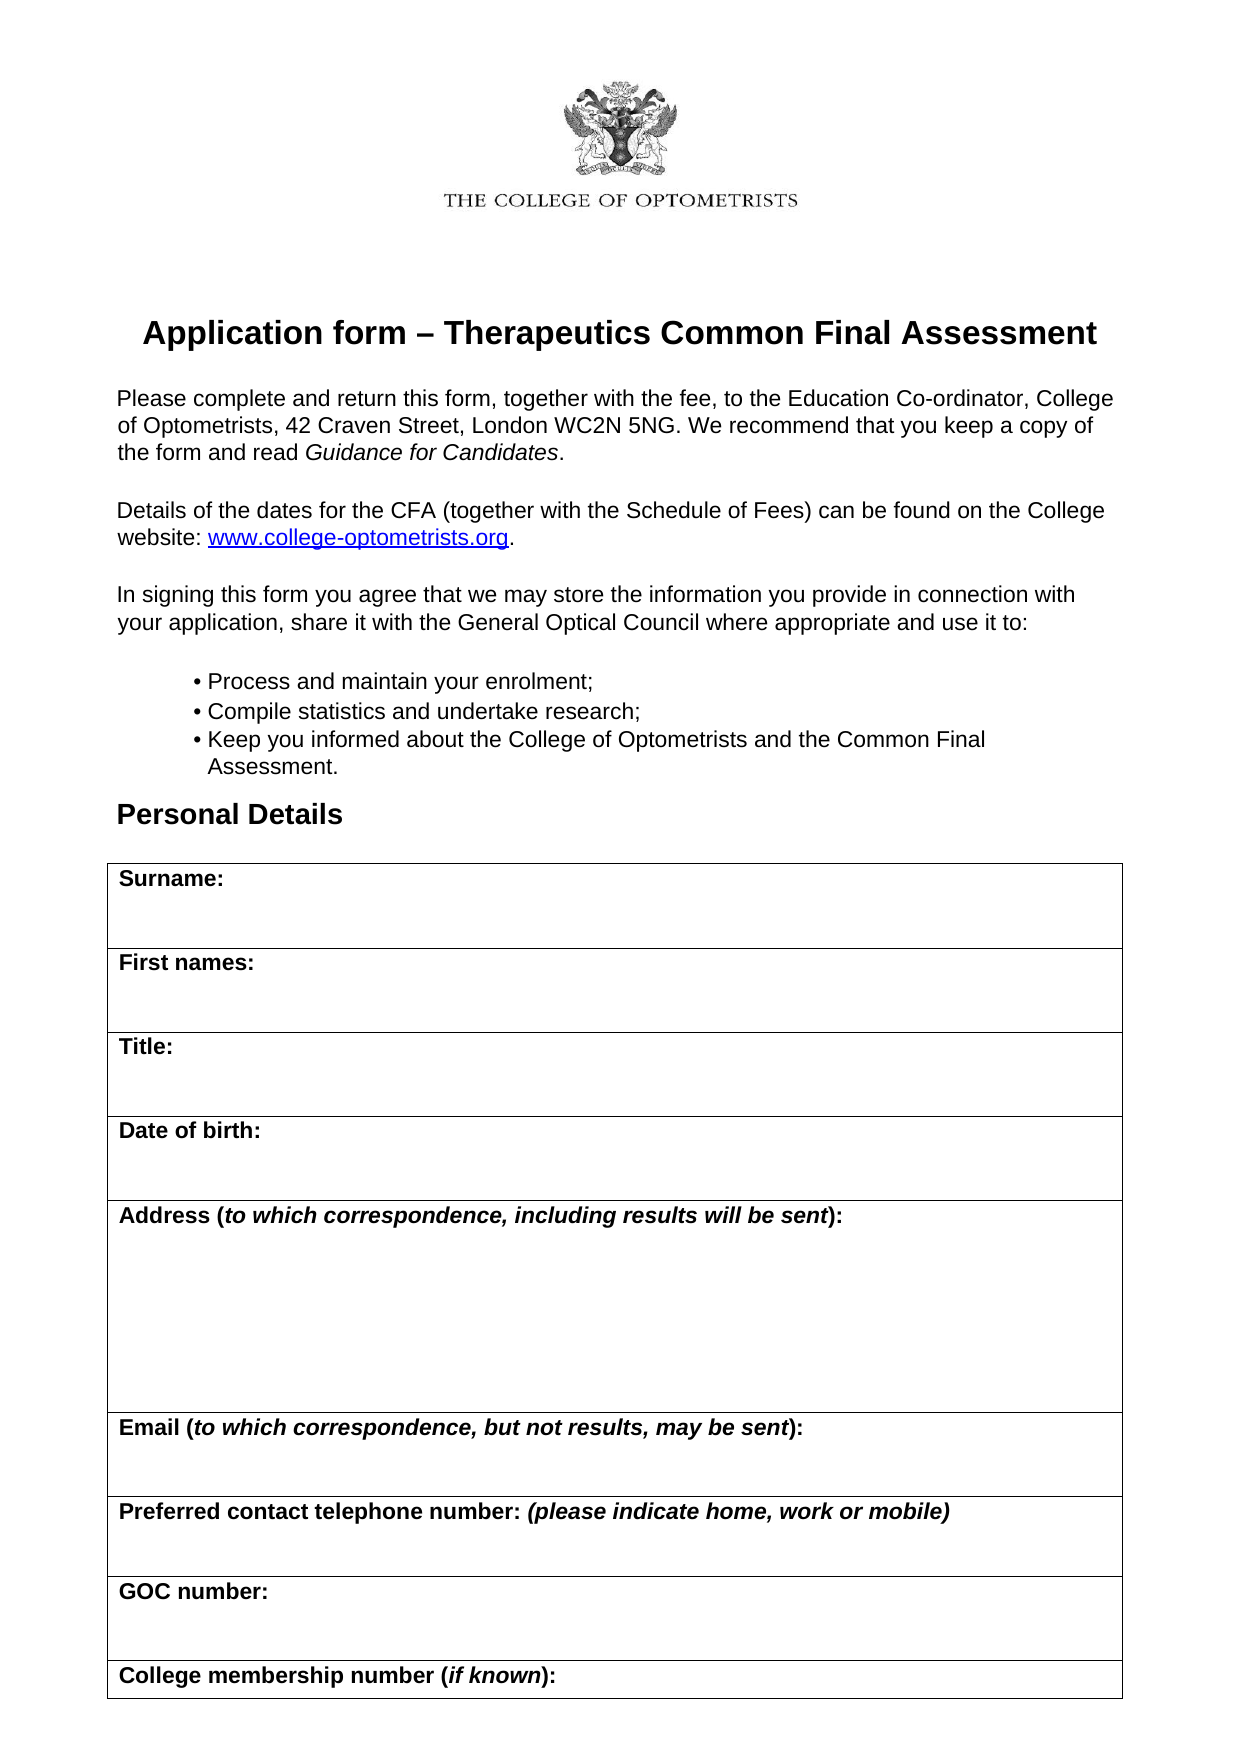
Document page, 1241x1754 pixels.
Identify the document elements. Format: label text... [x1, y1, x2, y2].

picture [408, 49, 832, 236]
list Process and maintain your enrolment; [193, 668, 1121, 694]
list Compile statistics and undertake research; [193, 698, 1121, 724]
table_cell Address (to which correspondence, including results will be sent): [108, 1201, 1122, 1412]
table_cell Email (to which correspondence, but not results, may be sent): [108, 1413, 1122, 1496]
table_cell Preferred contact telephone number: (please indicate home, work or mobile) [108, 1497, 1122, 1576]
table_cell GOC number: [108, 1577, 1122, 1660]
list Keep you informed about the College of Optometrists and the Common Final Assessment. [193, 726, 1121, 779]
text Please complete and return this form, together with the fee, to the Education Co-ordinator, College of Optometrists, 42 Craven Street, London WC2N 5NG. We recommend that you keep a copy of the form and read Guidance for Candidates. [116, 384, 1121, 465]
text In signing this form you agree that we may store the information you provide in connection with your application, share it with the General Optical Council where appropriate and use it to: [116, 581, 1121, 635]
table_cell First names: [108, 949, 1122, 1032]
table_cell Date of birth: [108, 1117, 1122, 1200]
text Details of the dates for the CFA (together with the Schedule of Fees) can be found on the College website: www.college-optometrists.org. [116, 497, 1121, 550]
table_cell Title: [108, 1033, 1122, 1116]
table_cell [108, 1661, 1122, 1698]
text Application form – Therapeutics Common Final Assessment [2, 313, 1098, 351]
table_header Surname: [108, 864, 1122, 947]
text Personal Details [116, 797, 1121, 830]
